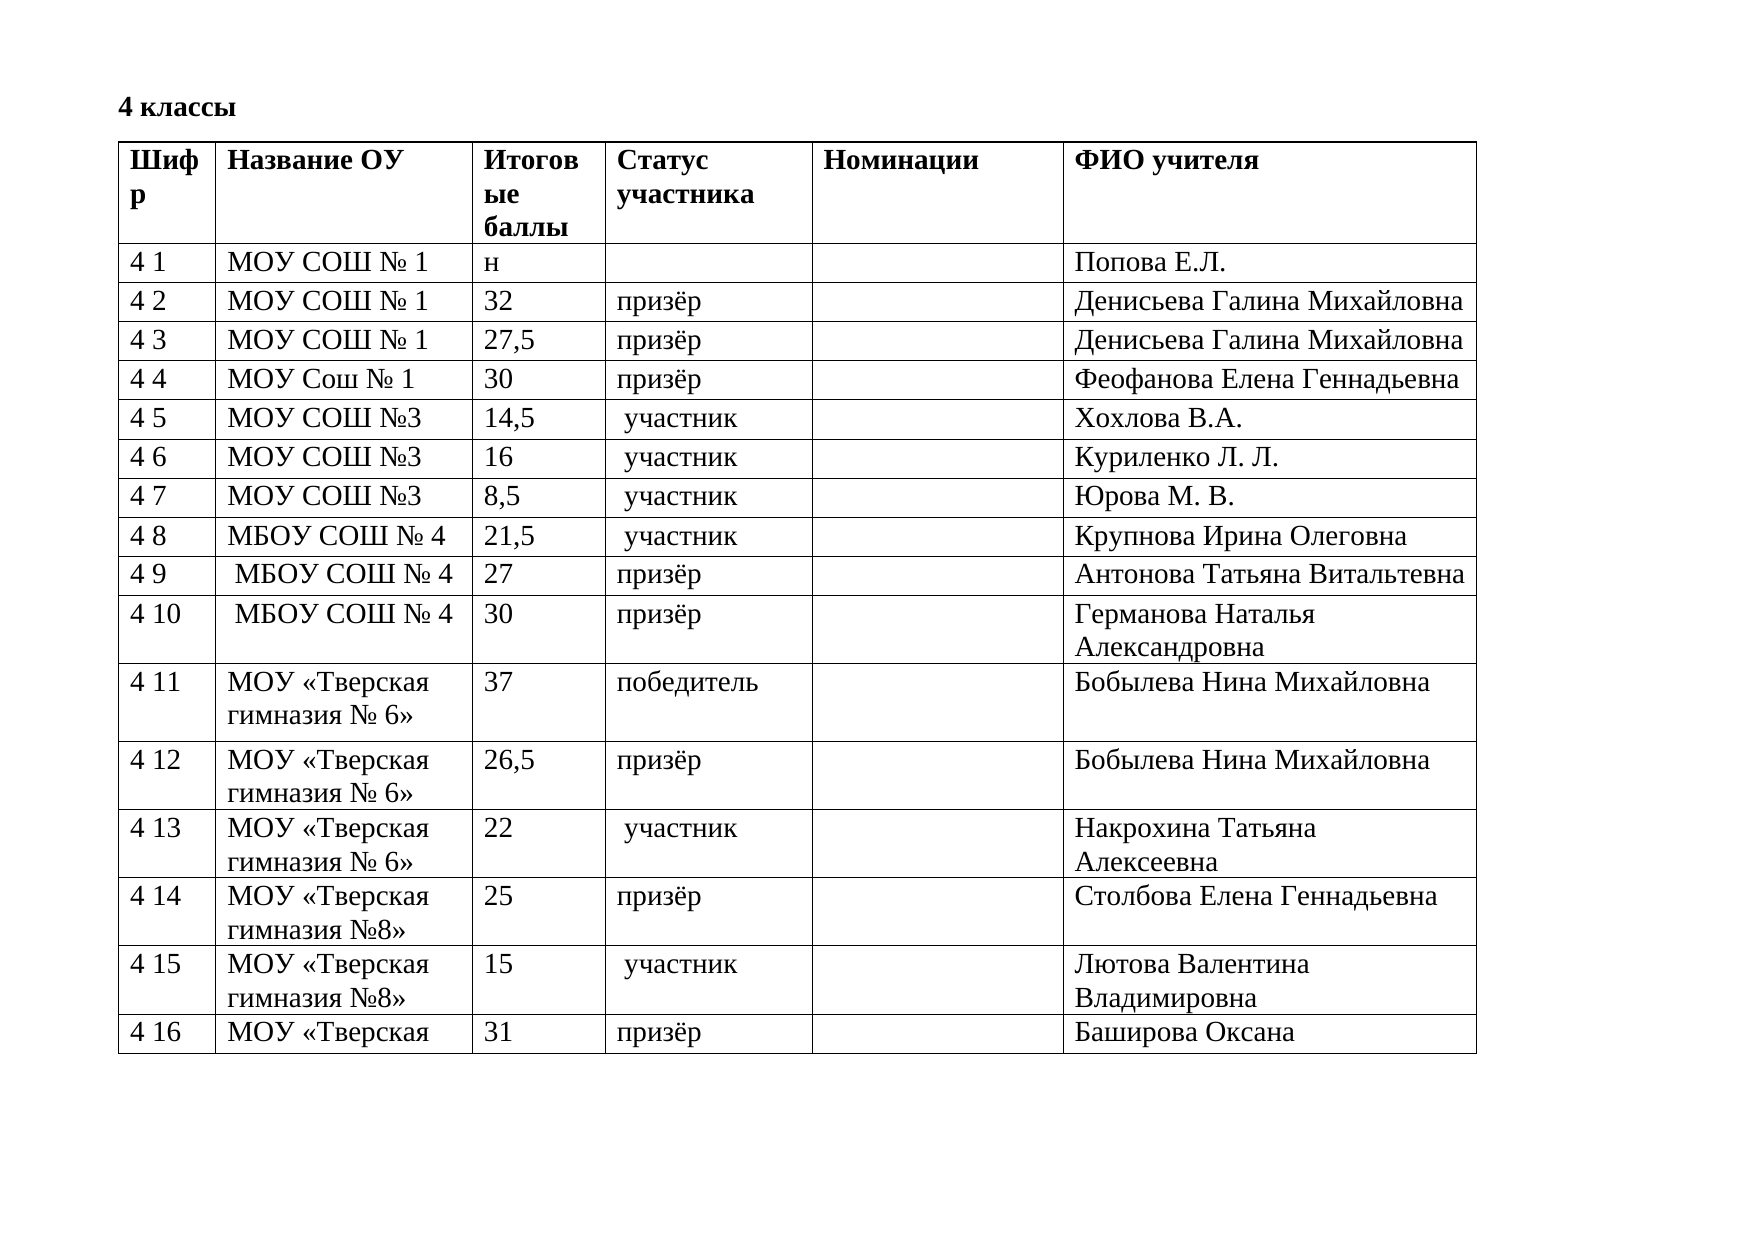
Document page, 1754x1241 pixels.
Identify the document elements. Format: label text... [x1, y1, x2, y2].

table_cell [813, 946, 1063, 1013]
table_cell Столбова Елена Геннадьевна [1064, 878, 1476, 945]
table_cell 30 [473, 596, 605, 663]
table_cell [1064, 1015, 1476, 1052]
table_cell [813, 440, 1063, 477]
table_cell [813, 361, 1063, 399]
table_cell МОУ «Тверская гимназия № 6» [216, 742, 472, 809]
table_cell 26,5 [473, 742, 605, 809]
table_cell 4 9 [119, 557, 215, 595]
table_cell Бобылева Нина Михайловна [1064, 664, 1476, 741]
table_cell МОУ СОШ № 1 [216, 244, 472, 282]
table_cell призёр [606, 878, 812, 945]
table_cell [813, 878, 1063, 945]
table_header Итоговые баллы [473, 143, 605, 243]
table_cell Накрохина Татьяна Алексеевна [1064, 810, 1476, 877]
table_cell Бобылева Нина Михайловна [1064, 742, 1476, 809]
table_cell н [473, 244, 605, 282]
table_cell участник [606, 400, 812, 438]
table_cell Куриленко Л. Л. [1064, 440, 1476, 477]
table_cell 15 [473, 946, 605, 1013]
table_cell 14,5 [473, 400, 605, 438]
table_cell участник [606, 946, 812, 1013]
table_cell МОУ СОШ №3 [216, 440, 472, 477]
table_cell Лютова Валентина Владимировна [1064, 946, 1476, 1013]
table_header Номинации [813, 143, 1063, 243]
table_cell 4 2 [119, 283, 215, 321]
table_cell участник [606, 479, 812, 517]
table_cell 37 [473, 664, 605, 741]
table_cell МОУ Сош № 1 [216, 361, 472, 399]
table_cell участник [606, 440, 812, 477]
table_cell 31 [473, 1015, 605, 1052]
table_cell МОУ СОШ №3 [216, 479, 472, 517]
table_cell 8,5 [473, 479, 605, 517]
table_cell 4 7 [119, 479, 215, 517]
table_cell МОУ «Тверская гимназия № 6» [216, 810, 472, 877]
table_cell призёр [606, 1015, 812, 1052]
table_cell МОУ «Тверская гимназия №8» [216, 946, 472, 1013]
table_cell 4 15 [119, 946, 215, 1013]
table_cell 4 12 [119, 742, 215, 809]
table_cell [813, 1015, 1063, 1052]
table_cell [813, 596, 1063, 663]
table_cell призёр [606, 283, 812, 321]
text 4 классы [118, 89, 1636, 122]
table_cell победитель [606, 664, 812, 741]
table_cell [606, 244, 812, 282]
table_cell призёр [606, 322, 812, 360]
table_cell 4 4 [119, 361, 215, 399]
table_cell 22 [473, 810, 605, 877]
table_cell [813, 322, 1063, 360]
table_cell 30 [473, 361, 605, 399]
table_header Статус участника [606, 143, 812, 243]
table_cell Германова Наталья Александровна [1064, 596, 1476, 663]
table_cell 4 10 [119, 596, 215, 663]
table_cell 4 5 [119, 400, 215, 438]
table_cell МОУ «Тверская гимназия № 6» [216, 664, 472, 741]
table_cell МБОУ СОШ № 4 [216, 518, 472, 556]
table_cell призёр [606, 361, 812, 399]
table_cell [813, 742, 1063, 809]
table_cell призёр [606, 596, 812, 663]
table_cell 4 11 [119, 664, 215, 741]
table_cell 21,5 [473, 518, 605, 556]
table_cell 25 [473, 878, 605, 945]
table_cell Попова Е.Л. [1064, 244, 1476, 282]
table_cell [813, 810, 1063, 877]
table_cell Денисьева Галина Михайловна [1064, 322, 1476, 360]
table_cell МБОУ СОШ № 4 [216, 596, 472, 663]
table_cell призёр [606, 557, 812, 595]
table_cell Хохлова В.А. [1064, 400, 1476, 438]
table_cell 4 16 [119, 1015, 215, 1052]
table_header Название ОУ [216, 143, 472, 243]
table_cell Денисьева Галина Михайловна [1064, 283, 1476, 321]
table_cell Юрова М. В. [1064, 479, 1476, 517]
table_cell Антонова Татьяна Витальтевна [1064, 557, 1476, 595]
table_cell Крупнова Ирина Олеговна [1064, 518, 1476, 556]
table_cell Феофанова Елена Геннадьевна [1064, 361, 1476, 399]
table_cell 27 [473, 557, 605, 595]
table_cell 4 8 [119, 518, 215, 556]
table_cell призёр [606, 742, 812, 809]
table_cell МБОУ СОШ № 4 [216, 557, 472, 595]
table_cell МОУ СОШ № 1 [216, 322, 472, 360]
table_cell [813, 283, 1063, 321]
table_cell участник [606, 810, 812, 877]
table_cell 4 14 [119, 878, 215, 945]
table_cell 32 [473, 283, 605, 321]
table_header Шифр [119, 143, 215, 243]
table_cell 4 1 [119, 244, 215, 282]
table_cell 27,5 [473, 322, 605, 360]
table_cell 4 6 [119, 440, 215, 477]
table_cell [813, 664, 1063, 741]
table_cell 4 13 [119, 810, 215, 877]
table_cell участник [606, 518, 812, 556]
table_cell [813, 557, 1063, 595]
table_cell 4 3 [119, 322, 215, 360]
table_cell [813, 518, 1063, 556]
table_cell МОУ «Тверская гимназия №8» [216, 878, 472, 945]
table_cell 16 [473, 440, 605, 477]
table_header ФИО учителя [1064, 143, 1476, 243]
table_cell [813, 244, 1063, 282]
table_cell [813, 400, 1063, 438]
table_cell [216, 1015, 472, 1052]
table_cell МОУ СОШ №3 [216, 400, 472, 438]
table_cell [813, 479, 1063, 517]
table_cell МОУ СОШ № 1 [216, 283, 472, 321]
